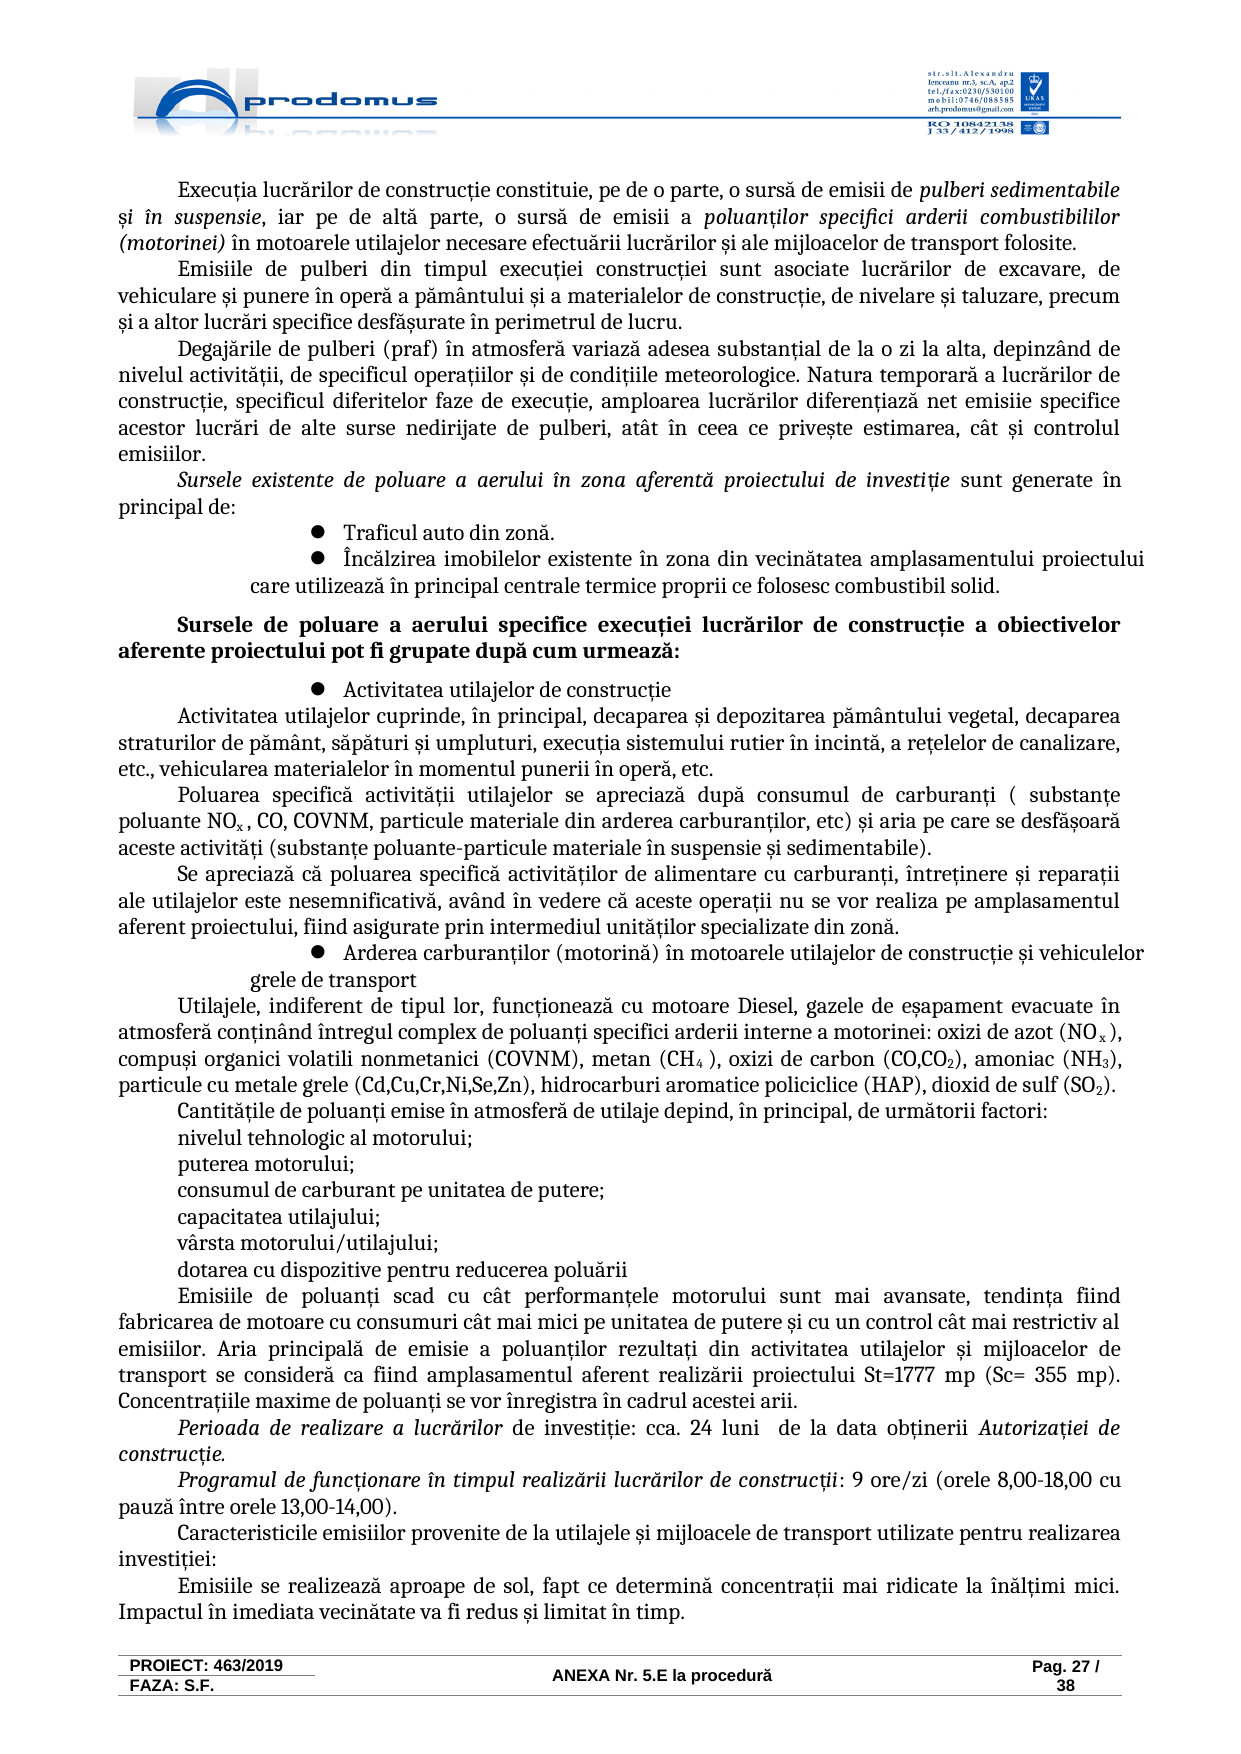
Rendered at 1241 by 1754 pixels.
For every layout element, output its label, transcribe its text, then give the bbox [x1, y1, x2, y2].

text Programul de funcționare în timpul realizării lucrărilor de construcții: 9 ore/zi (orele 8,00-18,00 cu pauză între orele 13,00-14,00). [118, 1467, 1122, 1520]
text Emisiile de pulberi din timpul execuției construcției sunt asociate lucrărilor de excavare, de vehiculare și punere în operă a pământului și a materialelor de construcție, de nivelare și taluzare, precum și a altor lucrări specifice desfășurate în perimetrul de lucru. [118, 256, 1122, 335]
text Cantitățile de poluanți emise în atmosferă de utilaje depind, în principal, de următorii factori: [118, 1098, 1122, 1124]
text puterea motorului; [118, 1151, 1122, 1177]
text Degajările de pulberi (praf) în atmosferă variază adesea substanțial de la o zi la alta, depinzând de nivelul activității, de specificul operațiilor și de condițiile meteorologice. Natura temporară a lucrărilor de construcție, specificul diferitelor faze de execuție, amploarea lucrărilor diferențiază net emisiie specifice acestor lucrări de alte surse nedirijate de pulberi, atât în ceea ce privește estimarea, cât și controlul emisiilor. [118, 335, 1122, 467]
text Se apreciază că poluarea specifică activităților de alimentare cu carburanți, întreținere și reparații ale utilajelor este nesemnificativă, având în vedere că aceste operații nu se vor realiza pe amplasamentul aferent proiectului, fiind asigurate prin intermediul unităților specializate din zonă. [118, 861, 1122, 940]
text consumul de carburant pe unitatea de putere; [118, 1177, 1122, 1204]
text Caracteristicile emisiilor provenite de la utilajele și mijloacele de transport utilizate pentru realizarea investiției: [118, 1520, 1122, 1573]
text Traficul auto din zonă. [250, 520, 1146, 546]
text dotarea cu dispozitive pentru reducerea poluării [118, 1256, 1122, 1283]
picture [118, 59, 1122, 149]
text Poluarea specifică activității utilajelor se apreciază după consumul de carburanți ( substanțe poluante NOx , CO, COVNM, particule materiale din arderea carburanților, etc) și aria pe care se desfășoară aceste activități (substanțe poluante-particule materiale în suspensie și sedimentabile). [118, 782, 1122, 861]
text Sursele existente de poluare a aerului în zona aferentă proiectului de investiție sunt generate în principal de: [118, 467, 1122, 520]
text Sursele de poluare a aerului specifice execuției lucrărilor de construcție a obiectivelor aferente proiectului pot fi grupate după cum urmează: [118, 611, 1122, 664]
text Arderea carburanților (motorină) în motoarele utilajelor de construcție și vehiculelor grele de transport [250, 940, 1146, 993]
text Execuția lucrărilor de construcție constituie, pe de o parte, o sursă de emisii de pulberi sedimentabile și în suspensie, iar pe de altă parte, o sursă de emisii a poluanților specifici arderii combustibililor (motorinei) în motoarele utilajelor necesare efectuării lucrărilor și ale mijloacelor de transport folosite. [118, 177, 1122, 256]
text vârsta motorului/utilajului; [118, 1230, 1122, 1256]
text Perioada de realizare a lucrărilor de investiție: cca. 24 luni de la data obținerii Autorizației de construcție. [118, 1414, 1122, 1467]
text Încălzirea imobilelor existente în zona din vecinătatea amplasamentului proiectului care utilizează în principal centrale termice proprii ce folosesc combustibil solid. [250, 546, 1146, 599]
text Emisiile de poluanți scad cu cât performanțele motorului sunt mai avansate, tendința fiind fabricarea de motoare cu consumuri cât mai mici pe unitatea de putere și cu un control cât mai restrictiv al emisiilor. Aria principală de emisie a poluanților rezultați din activitatea utilajelor și mijloacelor de transport se consideră ca fiind amplasamentul aferent realizării proiectului St=1777 mp (Sc= 355 mp). Concentrațiile maxime de poluanți se vor înregistra în cadrul acestei arii. [118, 1283, 1122, 1414]
text capacitatea utilajului; [118, 1204, 1122, 1230]
text Activitatea utilajelor de construcție [250, 677, 1146, 703]
text Utilajele, indiferent de tipul lor, funcționează cu motoare Diesel, gazele de eșapament evacuate în atmosferă conținând întregul complex de poluanți specifici arderii interne a motorinei: oxizi de azot (NOx ), compuși organici volatili nonmetanici (COVNM), metan (CH4 ), oxizi de carbon (CO,CO2), amoniac (NH3), particule cu metale grele (Cd,Cu,Cr,Ni,Se,Zn), hidrocarburi aromatice policiclice (HAP), dioxid de sulf (SO2). [118, 993, 1122, 1098]
text nivelul tehnologic al motorului; [118, 1124, 1122, 1151]
text Activitatea utilajelor cuprinde, în principal, decaparea și depozitarea pământului vegetal, decaparea straturilor de pământ, săpături și umpluturi, execuția sistemului rutier în incintă, a rețelelor de canalizare, etc., vehicularea materialelor în momentul punerii în operă, etc. [118, 703, 1122, 782]
text Emisiile se realizează aproape de sol, fapt ce determină concentrații mai ridicate la înălțimi mici. Impactul în imediata vecinătate va fi redus și limitat în timp. [118, 1573, 1122, 1625]
